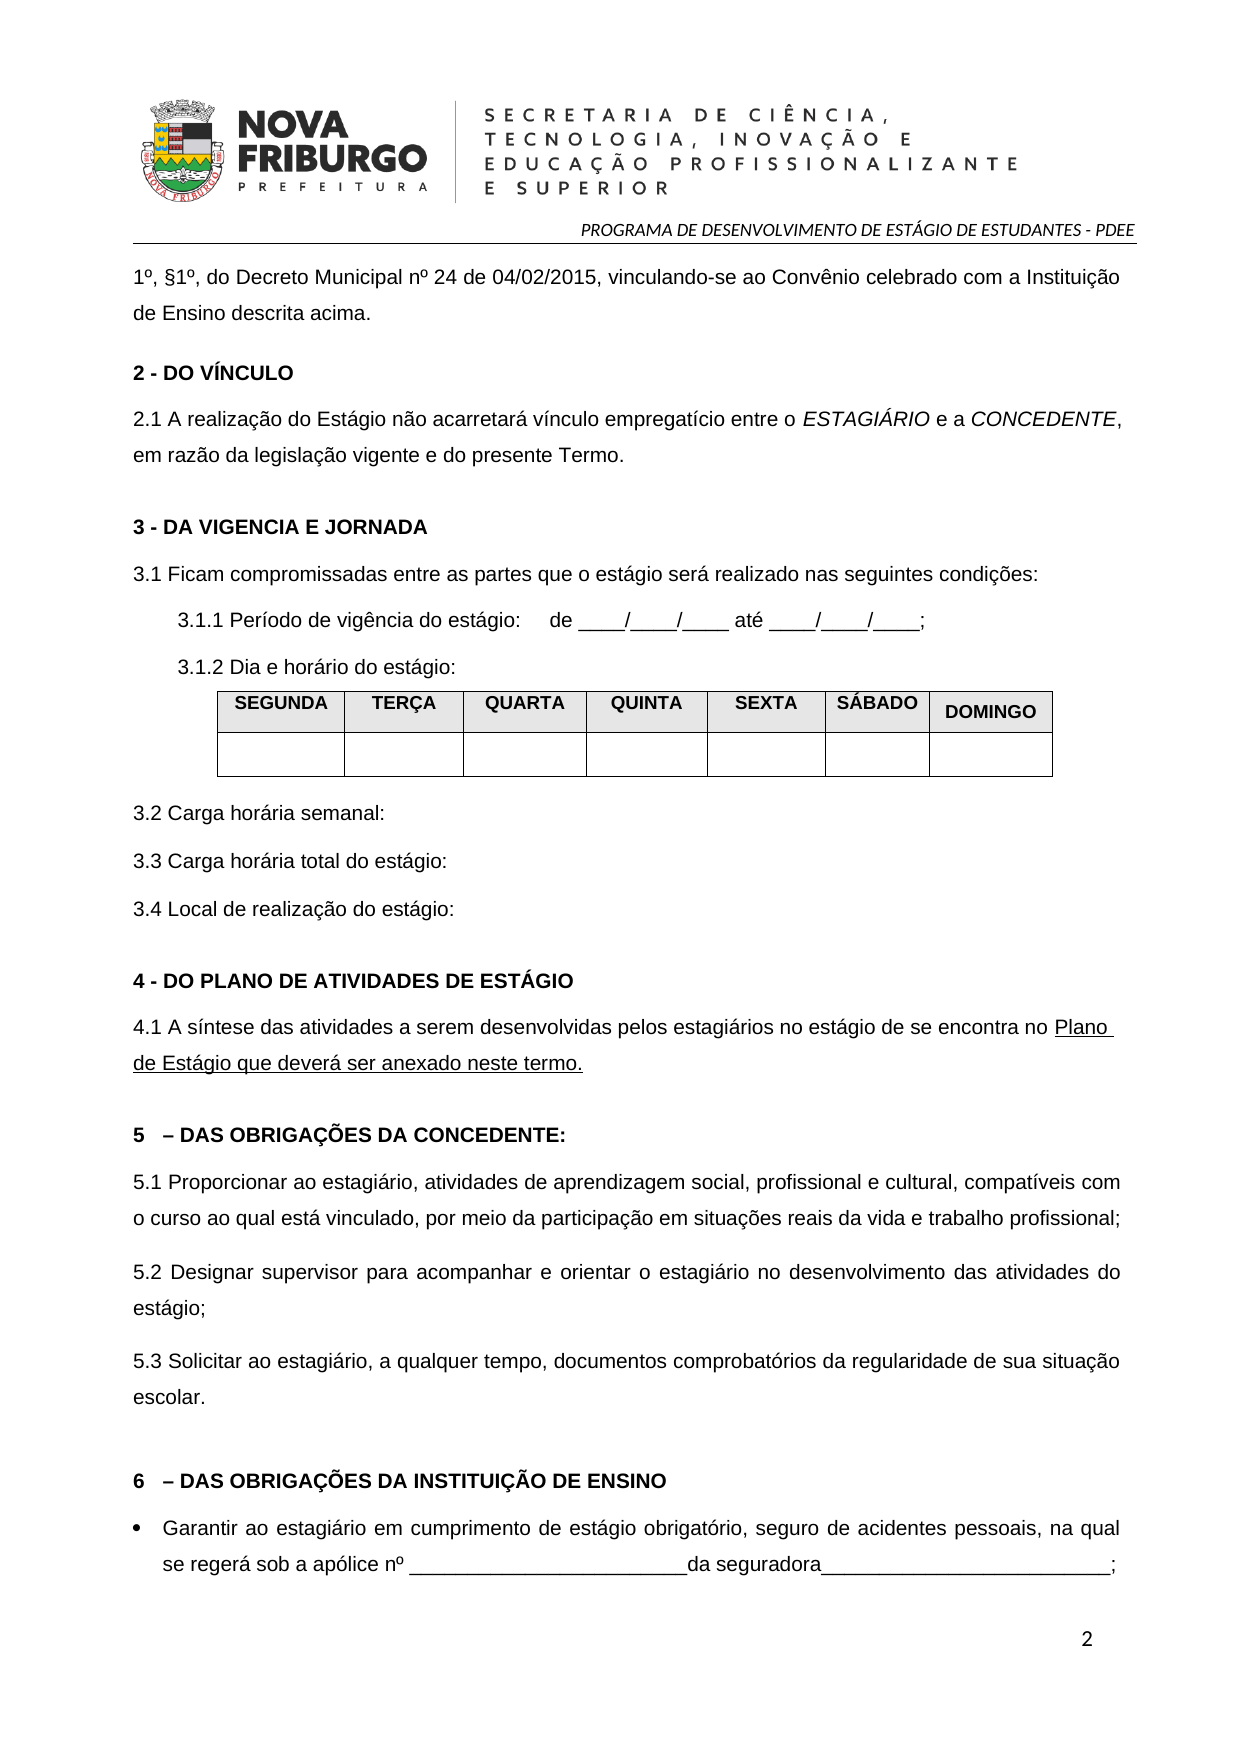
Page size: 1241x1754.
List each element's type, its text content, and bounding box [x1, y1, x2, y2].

text 2 - DO VÍNCULO [133, 361, 1122, 384]
list 3.1.1 Período de vigência do estágio: de ____/____/____ até ____/____/____; [177, 608, 1122, 632]
table_cell [708, 733, 825, 776]
picture [118, 73, 1034, 219]
list 3.2 Carga horária semanal: [133, 801, 1122, 825]
list 3.1.2 Dia e horário do estágio: [177, 655, 1122, 679]
text 3.1 Ficam compromissadas entre as partes que o estágio será realizado nas seguintes condições: [133, 562, 1122, 586]
table_header SEXTA [708, 692, 825, 732]
list 3.4 Local de realização do estágio: [133, 897, 1107, 921]
text 5.2 Designar supervisor para acompanhar e orientar o estagiário no desenvolvimento das atividades do estágio; [133, 1259, 1122, 1319]
text 5.1 Proporcionar ao estagiário, atividades de aprendizagem social, profissional e cultural, compatíveis com o curso ao qual está vinculado, por meio da participação em situações reais da vida e trabalho profissional; [133, 1170, 1122, 1229]
table_header SÁBADO [826, 692, 929, 732]
text 2.1 A realização do Estágio não acarretará vínculo empregatício entre o ESTAGIÁRIO e a CONCEDENTE, em razão da legislação vigente e do presente Termo. [133, 407, 1122, 467]
list – DAS OBRIGAÇÕES DA CONCEDENTE: [133, 1123, 1122, 1147]
table_header TERÇA [345, 692, 463, 732]
list 3.3 Carga horária total do estágio: [133, 849, 1107, 873]
table_cell [826, 733, 929, 776]
text 4.1 A síntese das atividades a serem desenvolvidas pelos estagiários no estágio de se encontra no Plano de Estágio que deverá ser anexado neste termo. [133, 1015, 1122, 1075]
text 3 - DA VIGENCIA E JORNADA [133, 515, 1122, 539]
list Garantir ao estagiário em cumprimento de estágio obrigatório, seguro de acidentes pessoais, na qual se regerá sob a apólice nº ________________________da seguradora_________________________; [133, 1516, 1122, 1576]
table_cell [218, 733, 344, 776]
list – DAS OBRIGAÇÕES DA INSTITUIÇÃO DE ENSINO [133, 1469, 1122, 1493]
table_cell [930, 733, 1052, 776]
table_cell [464, 733, 586, 776]
table_header QUARTA [464, 692, 586, 732]
table_header QUINTA [587, 692, 707, 732]
text 5.3 Solicitar ao estagiário, a qualquer tempo, documentos comprobatórios da regularidade de sua situação escolar. [133, 1349, 1122, 1409]
table_cell [587, 733, 707, 776]
text 4 - DO PLANO DE ATIVIDADES DE ESTÁGIO [133, 968, 1122, 992]
table_header DOMINGO [930, 692, 1052, 732]
table_header SEGUNDA [218, 692, 344, 732]
table_cell [345, 733, 463, 776]
